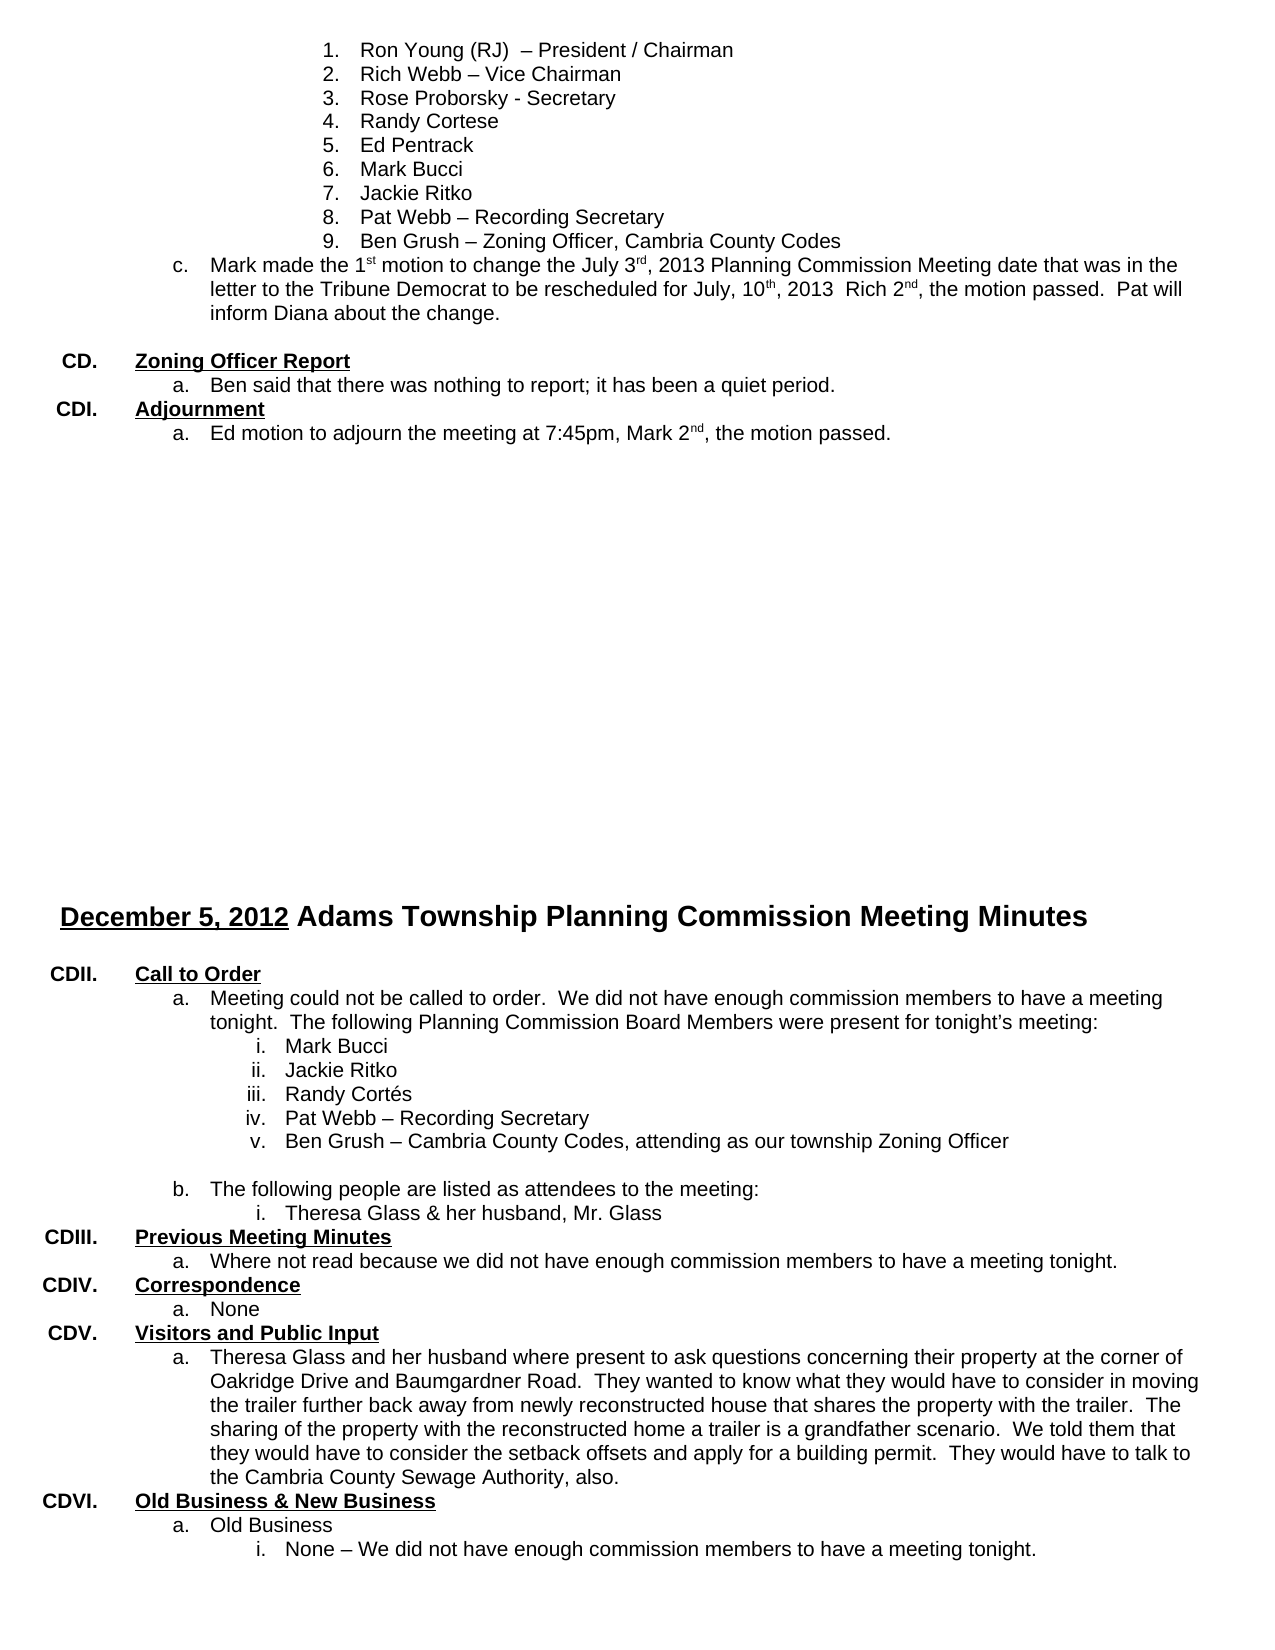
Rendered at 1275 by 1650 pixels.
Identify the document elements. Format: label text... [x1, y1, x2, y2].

list The following people are listed as attendees to the meeting: [172, 1177, 1215, 1201]
list Ed motion to adjourn the meeting at 7:45pm, Mark 2nd, the motion passed. [172, 421, 1215, 445]
list Theresa Glass & her husband, Mr. Glass [266, 1201, 1215, 1225]
list Meeting could not be called to order. We did not have enough commission members to have a meeting tonight. The following Planning Commission Board Members were present for tonight’s meeting: [172, 986, 1215, 1033]
list Ed Pentrack [322, 133, 1215, 157]
list Ben said that there was nothing to report; it has been a quiet period. [172, 373, 1215, 397]
list Rose Proborsky - Secretary [322, 85, 1215, 109]
list Correspondence [97, 1273, 1215, 1297]
list Previous Meeting Minutes [97, 1225, 1215, 1249]
list Rich Webb – Vice Chairman [322, 61, 1215, 85]
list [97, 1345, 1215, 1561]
text December 5, 2012 Adams Township Planning Commission Meeting Minutes [60, 899, 1215, 932]
list Randy Cortese [322, 109, 1215, 133]
list Jackie Ritko [266, 1057, 1215, 1081]
list Where not read because we did not have enough commission members to have a meeting tonight. [172, 1249, 1215, 1273]
list Ben Grush – Zoning Officer, Cambria County Codes [322, 229, 1215, 253]
list Visitors and Public Input [97, 1321, 1215, 1345]
list Pat Webb – Recording Secretary [322, 205, 1215, 229]
list None [172, 1297, 1215, 1321]
list Pat Webb – Recording Secretary [266, 1105, 1215, 1129]
list Randy Cortés [266, 1081, 1215, 1105]
list Ben Grush – Cambria County Codes, attending as our township Zoning Officer [266, 1129, 1215, 1153]
list Jackie Ritko [322, 181, 1215, 205]
list Ron Young (RJ) – President / Chairman [322, 37, 1215, 61]
list Zoning Officer Report [97, 349, 1215, 373]
list Call to Order [97, 962, 1215, 986]
list Mark Bucci [266, 1033, 1215, 1057]
list Mark Bucci [322, 157, 1215, 181]
list Adjournment [97, 397, 1215, 421]
list Mark made the 1st motion to change the July 3rd, 2013 Planning Commission Meeting date that was in the letter to the Tribune Democrat to be rescheduled for July, 10th, 2013 Rich 2nd, the motion passed. Pat will inform Diana about the change. [172, 253, 1215, 325]
